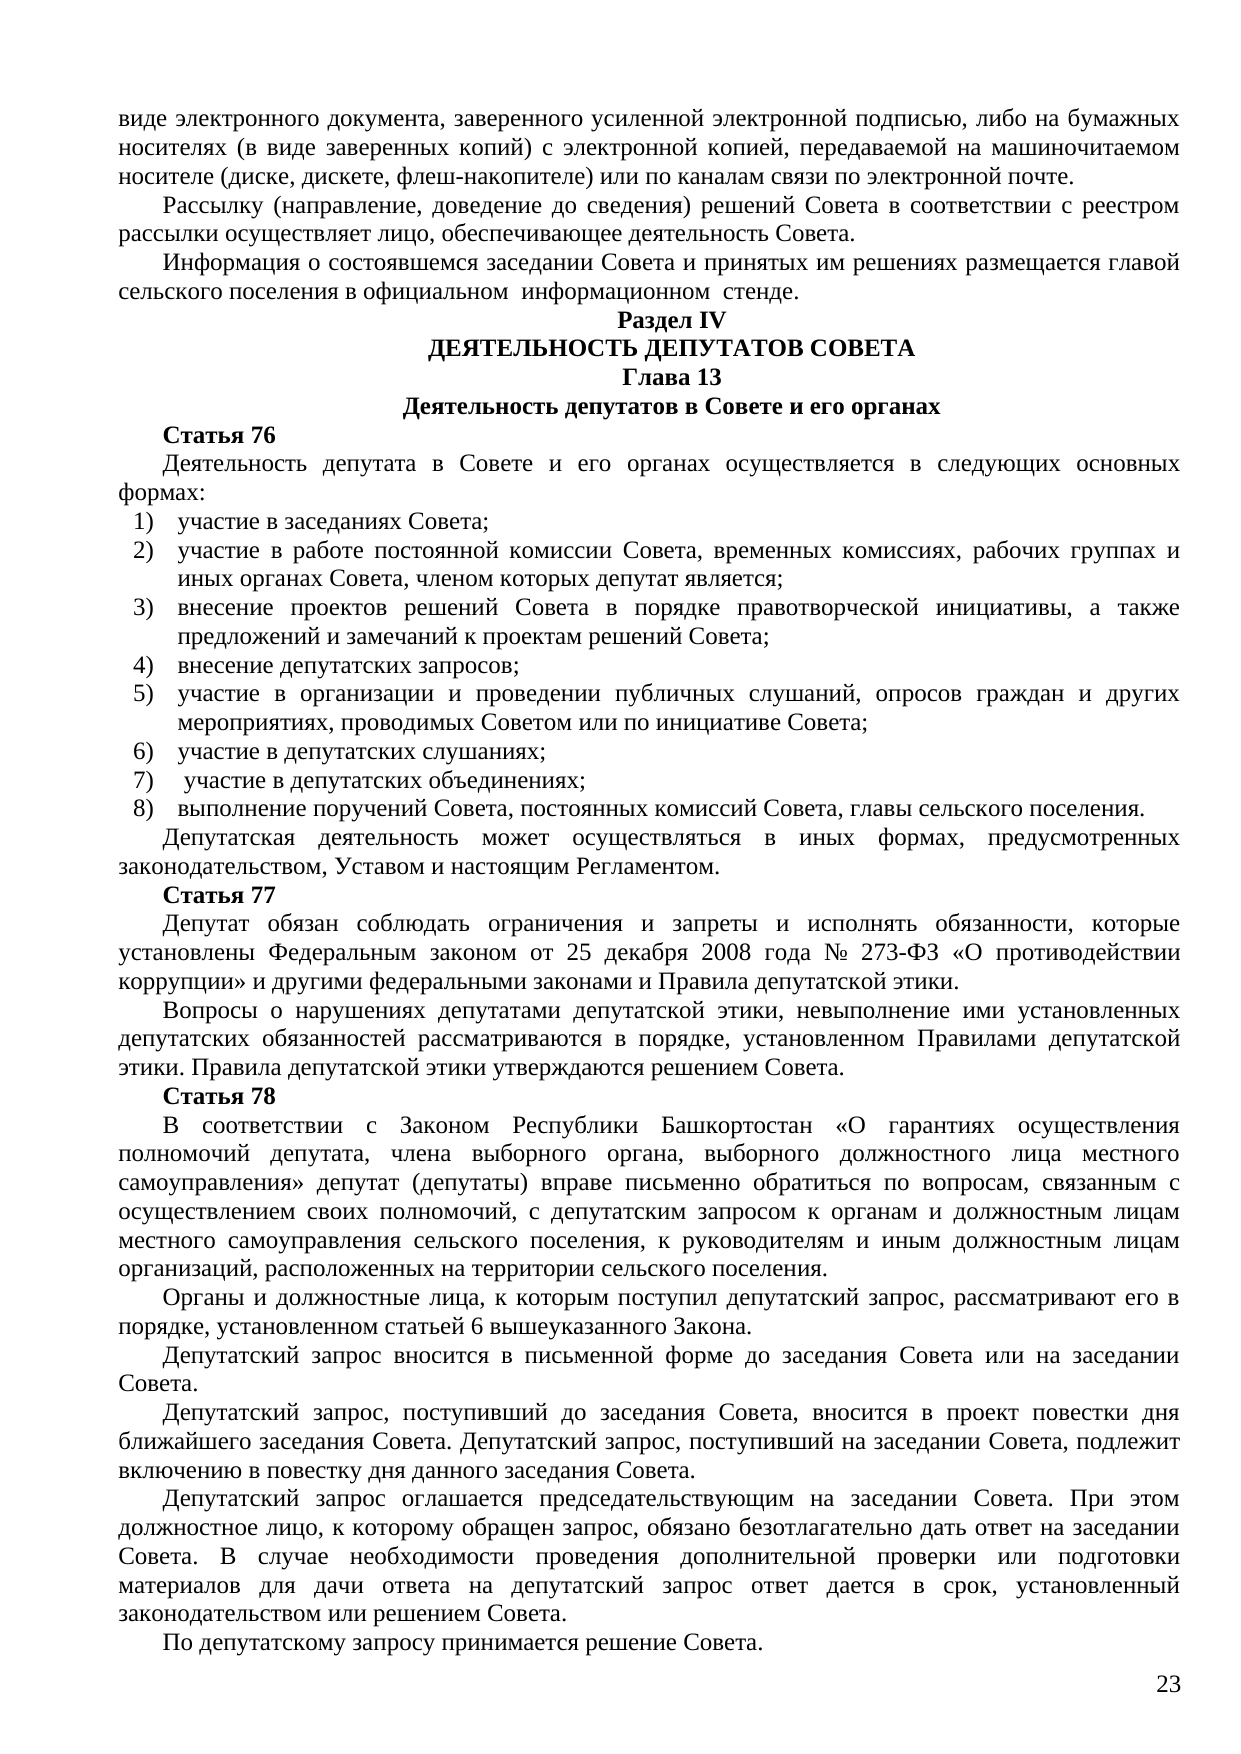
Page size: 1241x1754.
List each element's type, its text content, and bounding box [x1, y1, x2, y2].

text В соответствии с Законом Республики Башкортостан «О гарантиях осуществления полномочий депутата, члена выборного органа, выборного должностного лица местного самоуправления» депутат (депутаты) вправе письменно обратиться по вопросам, связанным с осуществлением своих полномочий, с депутатским запросом к органам и должностным лицам местного самоуправления сельского поселения, к руководителям и иным должностным лицам организаций, расположенных на территории сельского поселения. [118, 1110, 1181, 1282]
subtitle ДЕЯТЕЛЬНОСТЬ ДЕПУТАТОВ СОВЕТА [118, 333, 1181, 362]
list участие в депутатских слушаниях; [133, 736, 1181, 765]
text Информация о состоявшемся заседании Совета и принятых им решениях размещается главой сельского поселения в официальном информационном стенде. [118, 247, 1181, 305]
text Статья 76 [118, 420, 1181, 448]
text Депутатский запрос, поступивший до заседания Совета, вносится в проект повестки дня ближайшего заседания Совета. Депутатский запрос, поступивший на заседании Совета, подлежит включению в повестку дня данного заседания Совета. [118, 1397, 1181, 1483]
subtitle Глава 13 [118, 362, 1181, 391]
list участие в депутатских объединениях; [133, 765, 1181, 793]
list внесение депутатских запросов; [133, 650, 1181, 678]
text Депутатская деятельность может осуществляться в иных формах, предусмотренных законодательством, Уставом и настоящим Регламентом. [118, 822, 1181, 880]
text Органы и должностные лица, к которым поступил депутатский запрос, рассматривают его в порядке, установленном статьей 6 вышеуказанного Закона. [118, 1282, 1181, 1340]
text Депутат обязан соблюдать ограничения и запреты и исполнять обязанности, которые установлены Федеральным законом от 25 декабря 2008 года № 273-ФЗ «О противодействии коррупции» и другими федеральными законами и Правила депутатской этики. [118, 908, 1181, 995]
list внесение проектов решений Совета в порядке правотворческой инициативы, а также предложений и замечаний к проектам решений Совета; [133, 592, 1181, 650]
text Депутатский запрос оглашается председательствующим на заседании Совета. При этом должностное лицо, к которому обращен запрос, обязано безотлагательно дать ответ на заседании Совета. В случае необходимости проведения дополнительной проверки или подготовки материалов для дачи ответа на депутатский запрос ответ дается в срок, установленный законодательством или решением Совета. [118, 1483, 1181, 1627]
text Деятельность депутата в Совете и его органах осуществляется в следующих основных формах: [118, 448, 1181, 506]
list выполнение поручений Совета, постоянных комиссий Совета, главы сельского поселения. [133, 793, 1181, 822]
list участие в заседаниях Совета; [133, 506, 1181, 535]
text Депутатский запрос вносится в письменной форме до заседания Совета или на заседании Совета. [118, 1340, 1181, 1397]
subtitle Раздел IV [118, 305, 1181, 333]
text Статья 78 [118, 1081, 1181, 1110]
text Вопросы о нарушениях депутатами депутатской этики, невыполнение ими установленных депутатских обязанностей рассматриваются в порядке, установленном Правилами депутатской этики. Правила депутатской этики утверждаются решением Совета. [118, 995, 1181, 1081]
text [118, 103, 1181, 190]
text Статья 77 [118, 880, 1181, 908]
subtitle Деятельность депутатов в Совете и его органах [118, 391, 1181, 420]
text Рассылку (направление, доведение до сведения) решений Совета в соответствии с реестром рассылки осуществляет лицо, обеспечивающее деятельность Совета. [118, 190, 1181, 247]
list участие в работе постоянной комиссии Совета, временных комиссиях, рабочих группах и иных органах Совета, членом которых депутат является; [133, 535, 1181, 592]
list участие в организации и проведении публичных слушаний, опросов граждан и других мероприятиях, проводимых Советом или по инициативе Совета; [133, 678, 1181, 736]
text По депутатскому запросу принимается решение Совета. [118, 1627, 1181, 1656]
